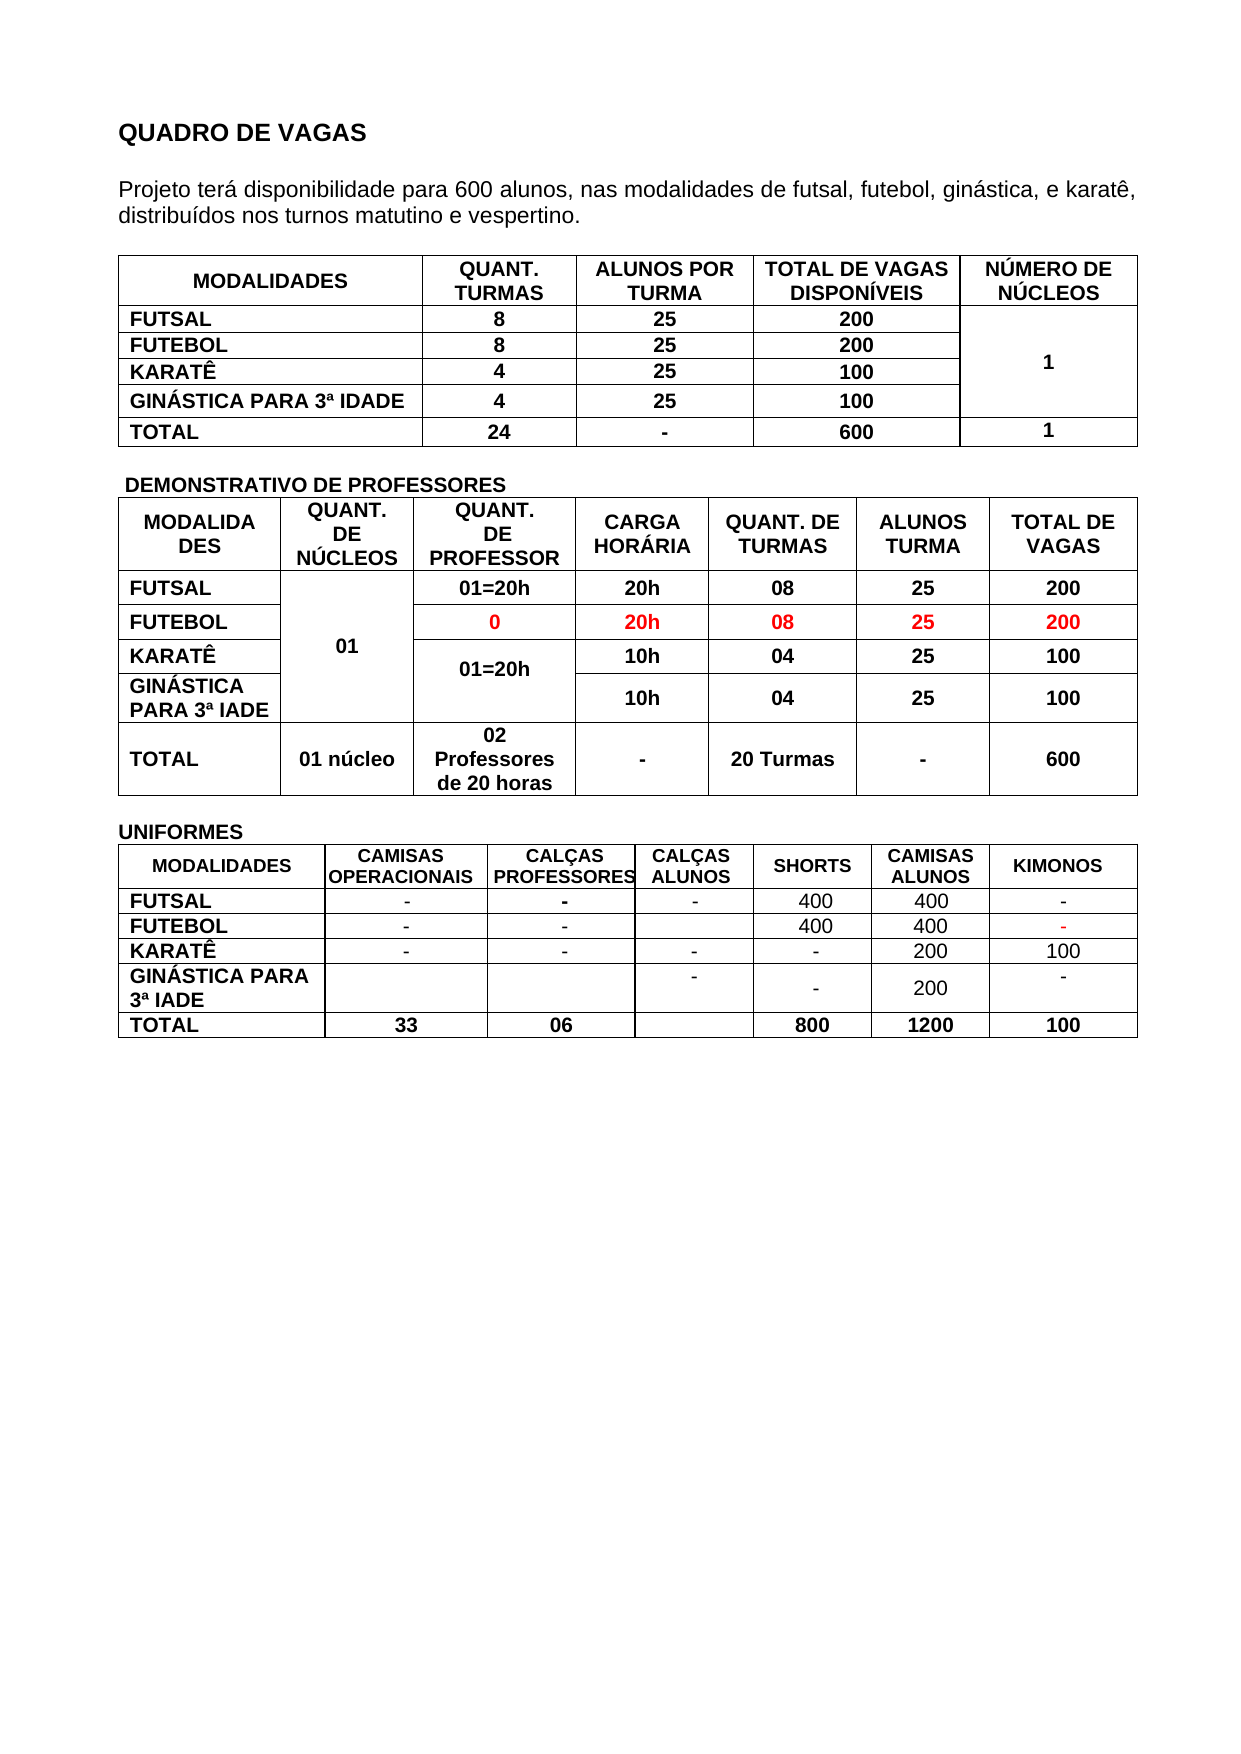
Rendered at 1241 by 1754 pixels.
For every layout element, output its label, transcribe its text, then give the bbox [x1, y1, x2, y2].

table_cell TOTAL [119, 418, 422, 446]
table_header SHORTS [754, 845, 871, 888]
table_cell [636, 1013, 753, 1037]
table_cell 400 [754, 889, 871, 913]
table_cell - [488, 889, 634, 913]
table_cell 24 [423, 418, 576, 446]
table_cell 100 [990, 939, 1137, 963]
table_cell 1 [961, 418, 1137, 446]
table_cell 1 [961, 306, 1137, 417]
table_cell - [990, 914, 1137, 938]
table_cell 200 [754, 306, 959, 332]
table_cell - [754, 939, 871, 963]
table_cell 100 [754, 359, 959, 384]
table_cell 20h [576, 571, 708, 604]
table_cell - [326, 889, 487, 913]
table_header QUANT. DE TURMAS [709, 498, 856, 570]
table_header MODALIDADES [119, 256, 422, 305]
table_cell - [576, 723, 708, 794]
table_cell - [326, 914, 487, 938]
table_cell - [326, 939, 487, 963]
table_cell 02 Professores de 20 horas [414, 723, 575, 794]
table_cell 200 [872, 964, 989, 1012]
table_cell 04 [709, 674, 856, 722]
table_cell 01 [281, 571, 413, 722]
table_cell - [857, 723, 989, 794]
table_cell - [636, 889, 753, 913]
table_cell 8 [423, 333, 576, 358]
table_cell KARATÊ [119, 359, 422, 384]
table_cell [488, 964, 634, 1012]
table_cell 0 [414, 605, 575, 638]
table_cell KARATÊ [119, 640, 280, 673]
text QUADRO DE VAGAS [118, 118, 1137, 147]
table_cell 08 [709, 571, 856, 604]
table_cell FUTEBOL [119, 333, 422, 358]
table_cell FUTEBOL [119, 914, 324, 938]
table_cell - [488, 939, 634, 963]
table_header QUANT. DE PROFESSOR [414, 498, 575, 570]
table_cell 4 [423, 385, 576, 417]
table_cell 25 [577, 306, 753, 332]
text UNIFORMES [118, 819, 1211, 843]
table_header MODALIDA DES [119, 498, 280, 570]
table_cell 08 [709, 605, 856, 638]
table_cell 10h [576, 640, 708, 673]
table_cell 01=20h [414, 640, 575, 722]
table_header QUANT. DE NÚCLEOS [281, 498, 413, 570]
table_header CARGA HORÁRIA [576, 498, 708, 570]
table_header TOTAL DE VAGAS DISPONÍVEIS [754, 256, 959, 305]
table_cell GINÁSTICA PARA 3ª IDADE [119, 385, 422, 417]
table_cell 25 [577, 333, 753, 358]
table_cell 33 [326, 1013, 487, 1037]
table_cell FUTSAL [119, 889, 324, 913]
table_header KIMONOS [990, 845, 1137, 888]
table_cell - [636, 964, 753, 1012]
table_cell 01=20h [414, 571, 575, 604]
table_cell 200 [754, 333, 959, 358]
table_cell 25 [857, 674, 989, 722]
table_cell 20 Turmas [709, 723, 856, 794]
table_header ALUNOS POR TURMA [577, 256, 753, 305]
table_cell 06 [488, 1013, 634, 1037]
table_cell 20h [576, 605, 708, 638]
table_cell 800 [754, 1013, 871, 1037]
table_cell - [636, 939, 753, 963]
table_cell 100 [990, 640, 1137, 673]
table_cell 25 [857, 571, 989, 604]
table_cell 25 [857, 605, 989, 638]
table_cell 200 [990, 605, 1137, 638]
table_header ALUNOS TURMA [857, 498, 989, 570]
table_cell 4 [423, 359, 576, 384]
table_cell - [754, 964, 871, 1012]
table_cell 25 [577, 359, 753, 384]
text DEMONSTRATIVO DE PROFESSORES [118, 473, 1137, 497]
table_cell [636, 914, 753, 938]
table_cell 400 [872, 914, 989, 938]
table_header CALÇAS PROFESSORES [488, 845, 634, 888]
table_cell 25 [857, 640, 989, 673]
table_header NÚMERO DE NÚCLEOS [961, 256, 1137, 305]
table_cell 25 [577, 385, 753, 417]
table_header MODALIDADES [119, 845, 324, 888]
table_cell 01 núcleo [281, 723, 413, 794]
table_cell 100 [990, 674, 1137, 722]
table_cell 04 [709, 640, 856, 673]
table_cell 400 [872, 889, 989, 913]
table_cell - [990, 964, 1137, 1012]
table_cell TOTAL [119, 1013, 324, 1037]
table_cell 100 [754, 385, 959, 417]
table_cell FUTEBOL [119, 605, 280, 638]
table_cell 600 [990, 723, 1137, 794]
table_cell 400 [754, 914, 871, 938]
table_header CAMISAS OPERACIONAIS [326, 845, 487, 888]
table_cell GINÁSTICA PARA 3ª IADE [119, 674, 280, 722]
table_header CALÇAS ALUNOS [636, 845, 753, 888]
table_cell 8 [423, 306, 576, 332]
table_cell KARATÊ [119, 939, 324, 963]
table_cell 10h [576, 674, 708, 722]
table_header TOTAL DE VAGAS [990, 498, 1137, 570]
table_cell FUTSAL [119, 571, 280, 604]
table_header CAMISAS ALUNOS [872, 845, 989, 888]
text Projeto terá disponibilidade para 600 alunos, nas modalidades de futsal, futebol, ginástica, e karatê, distribuídos nos turnos matutino e vespertino. [118, 176, 1137, 228]
table_cell - [990, 889, 1137, 913]
table_cell TOTAL [119, 723, 280, 794]
table_cell 200 [990, 571, 1137, 604]
table_cell 600 [754, 418, 959, 446]
table_cell - [577, 418, 753, 446]
table_header QUANT. TURMAS [423, 256, 576, 305]
table_cell 100 [990, 1013, 1137, 1037]
table_cell 200 [872, 939, 989, 963]
table_cell GINÁSTICA PARA 3ª IADE [119, 964, 324, 1012]
table_cell 1200 [872, 1013, 989, 1037]
table_cell [326, 964, 487, 1012]
table_cell FUTSAL [119, 306, 422, 332]
table_cell - [488, 914, 634, 938]
